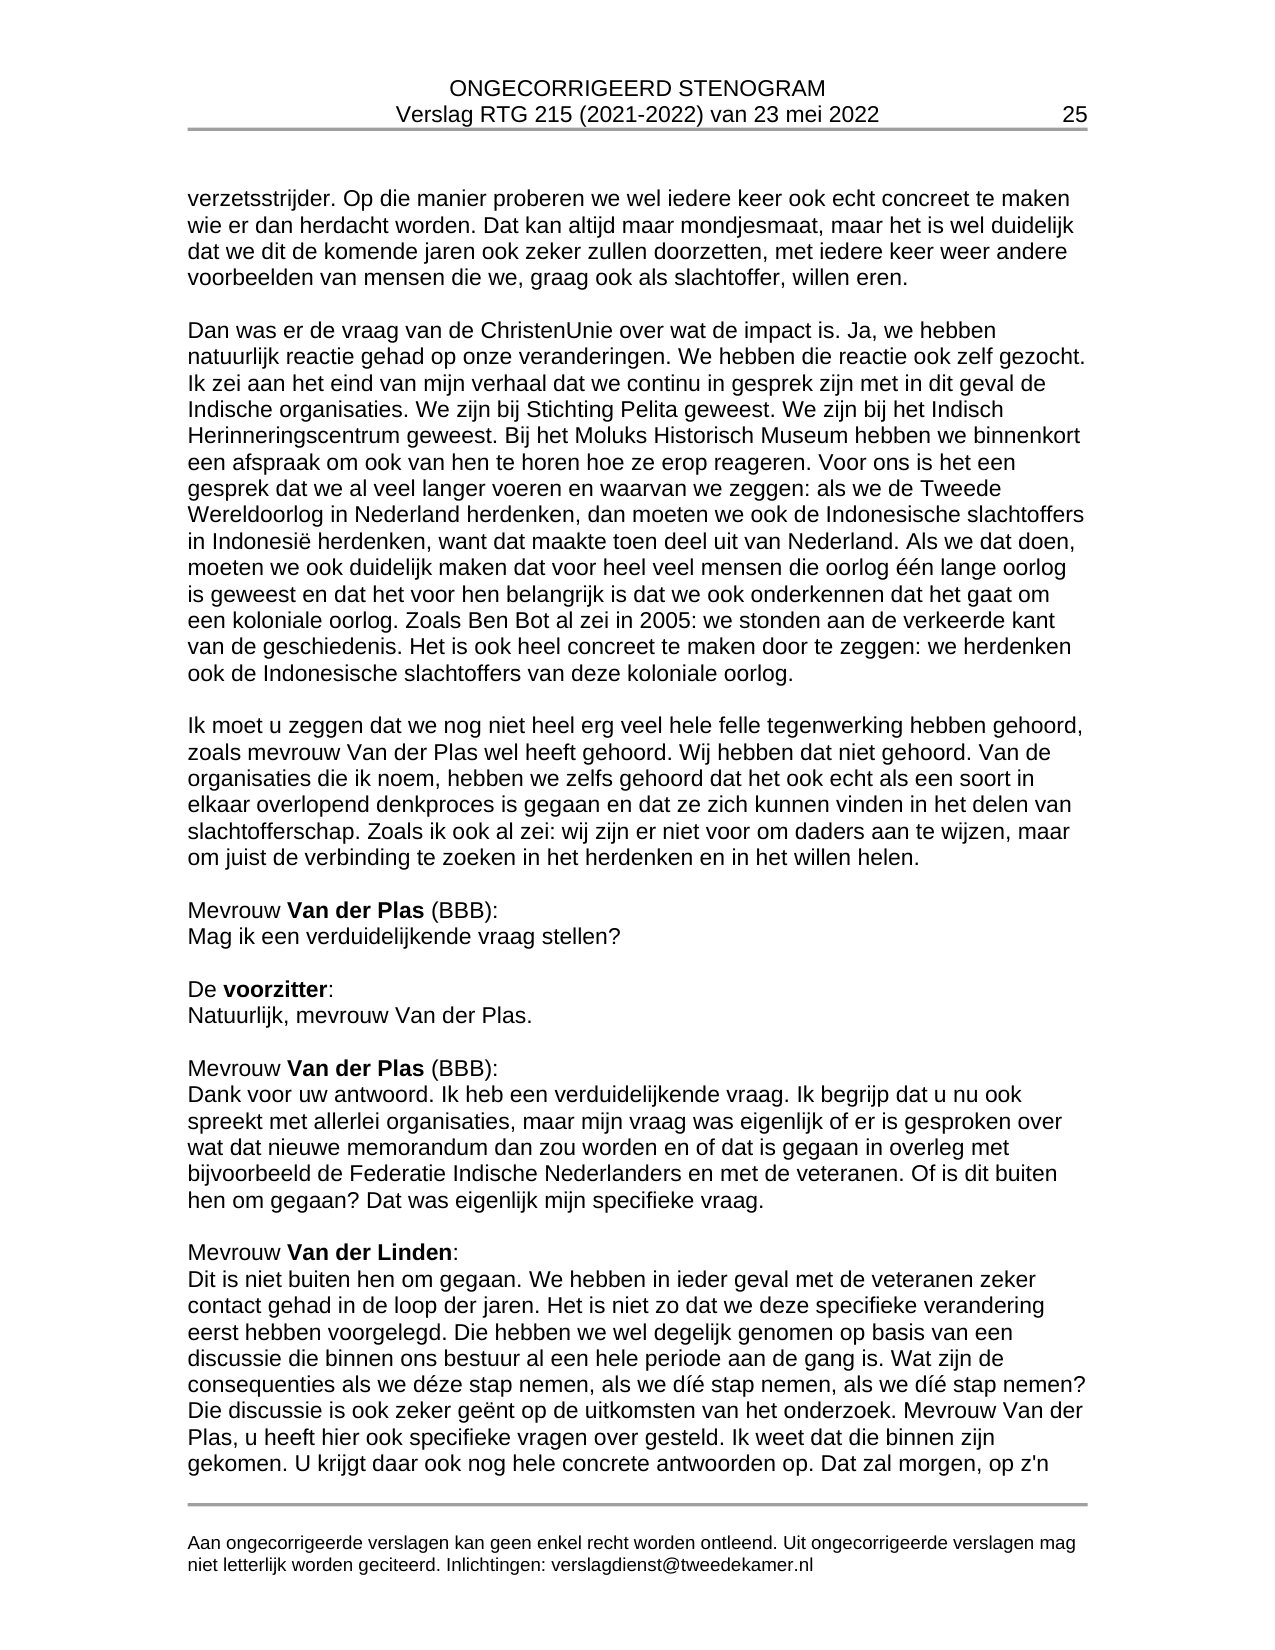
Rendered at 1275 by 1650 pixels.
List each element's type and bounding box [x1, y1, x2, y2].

text [187, 185, 1087, 1477]
